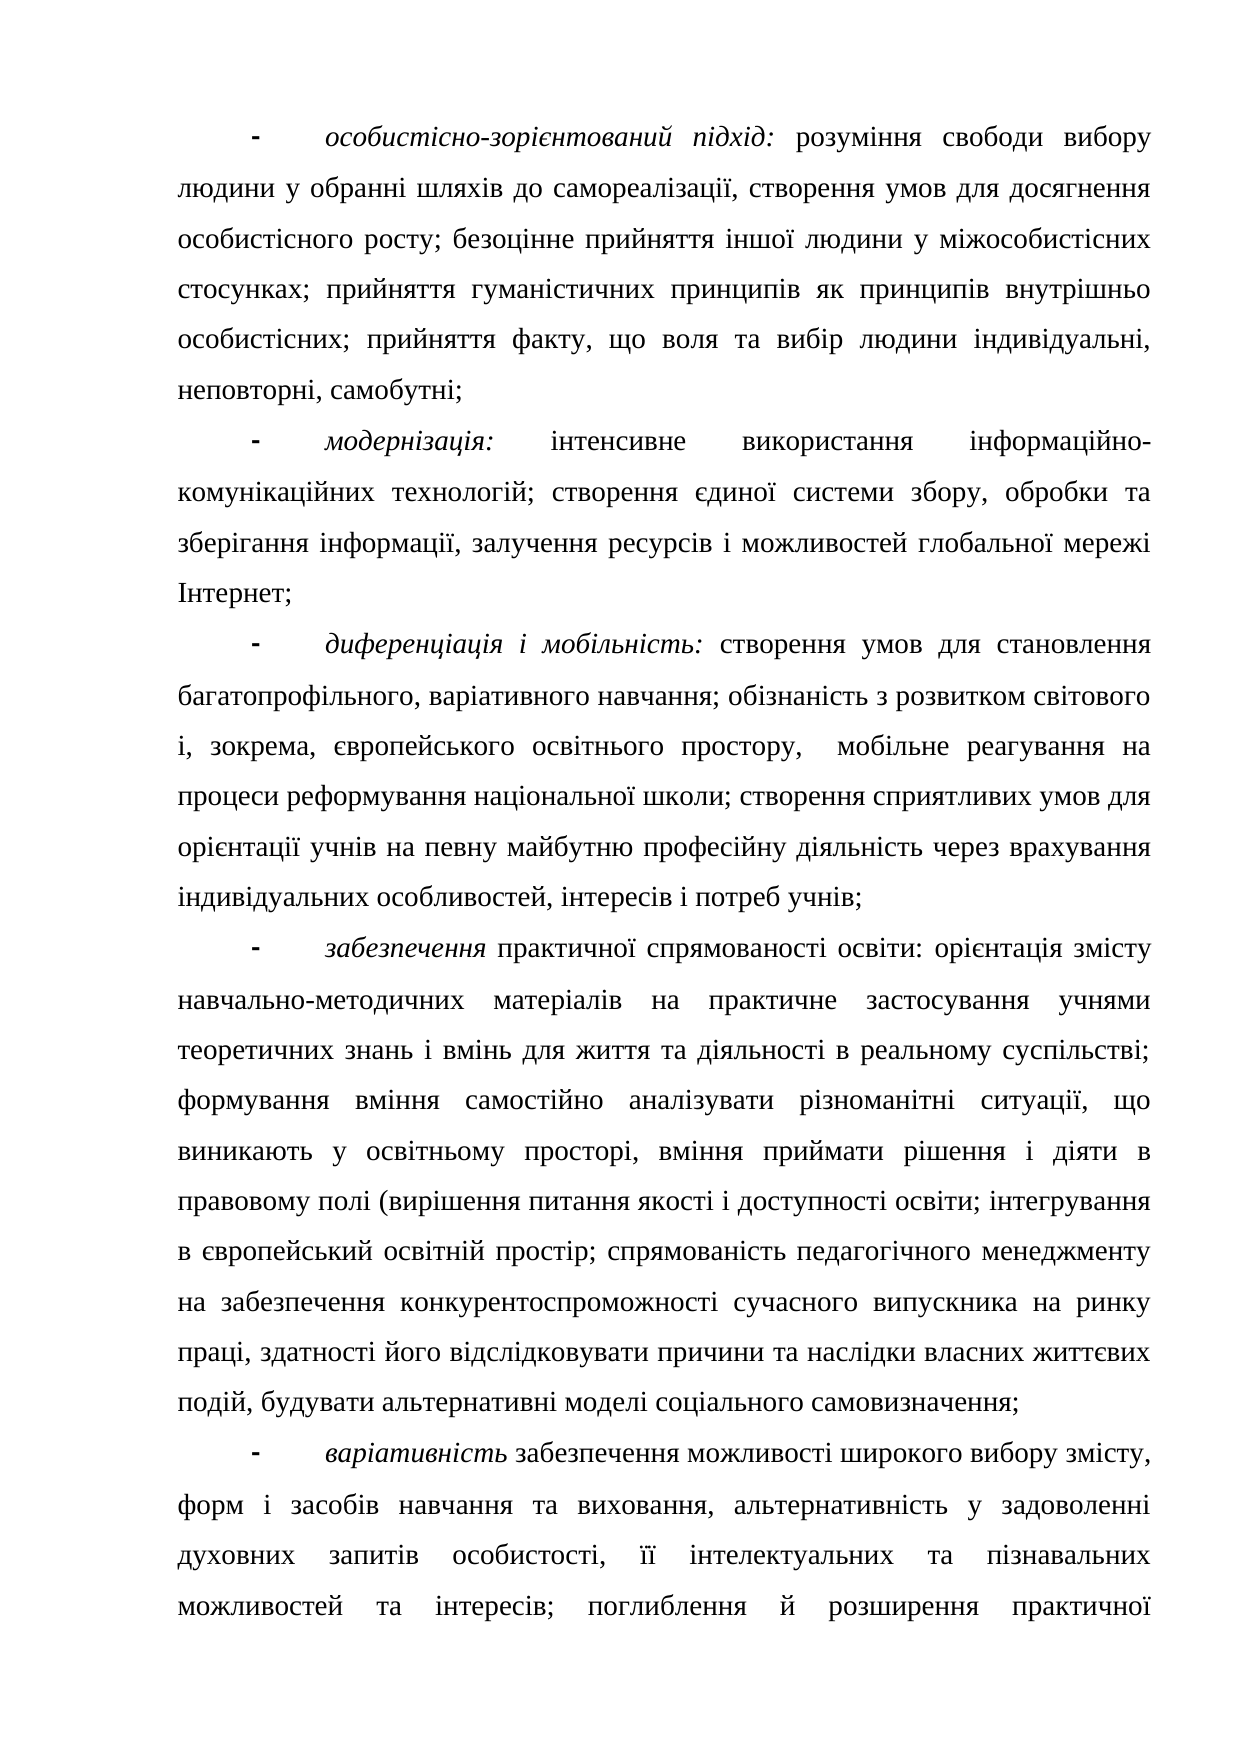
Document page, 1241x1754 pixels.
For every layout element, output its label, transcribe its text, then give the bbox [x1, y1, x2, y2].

list модернізація: інтенсивне використання інформаційно-комунікаційних технологій; створення єдиної системи збору, обробки та зберігання інформації, залучення ресурсів і можливостей глобальної мережі Інтернет; [177, 422, 1152, 609]
list забезпечення практичної спрямованості освіти: орієнтація змісту навчально-методичних матеріалів на практичне застосування учнями теоретичних знань і вмінь для життя та діяльності в реальному суспільстві; формування вміння самостійно аналізувати різноманітні ситуації, що виникають у освітньому просторі, вміння приймати рішення і діяти в правовому полі (вирішення питання якості і доступності освіти; інтегрування в європейський освітній простір; спрямованість педагогічного менеджменту на забезпечення конкурентоспроможності сучасного випускника на ринку праці, здатності його відслідковувати причини та наслідки власних життєвих подій, будувати альтернативні моделі соціального самовизначення; [177, 929, 1152, 1418]
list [177, 1434, 1152, 1621]
list диференціація і мобільність: створення умов для становлення багатопрофільного, варіативного навчання; обізнаність з розвитком світового і, зокрема, європейського освітнього простору, мобільне реагування на процеси реформування національної школи; створення сприятливих умов для орієнтації учнів на певну майбутню професійну діяльність через врахування індивідуальних особливостей, інтересів і потреб учнів; [177, 625, 1152, 913]
list особистісно-зорієнтований підхід: розуміння свободи вибору людини у обранні шляхів до самореалізації, створення умов для досягнення особистісного росту; безоцінне прийняття іншої людини у міжособистісних стосунках; прийняття гуманістичних принципів як принципів внутрішньо особистісних; прийняття факту, що воля та вибір людини індивідуальні, неповторні, самобутні; [177, 118, 1152, 405]
